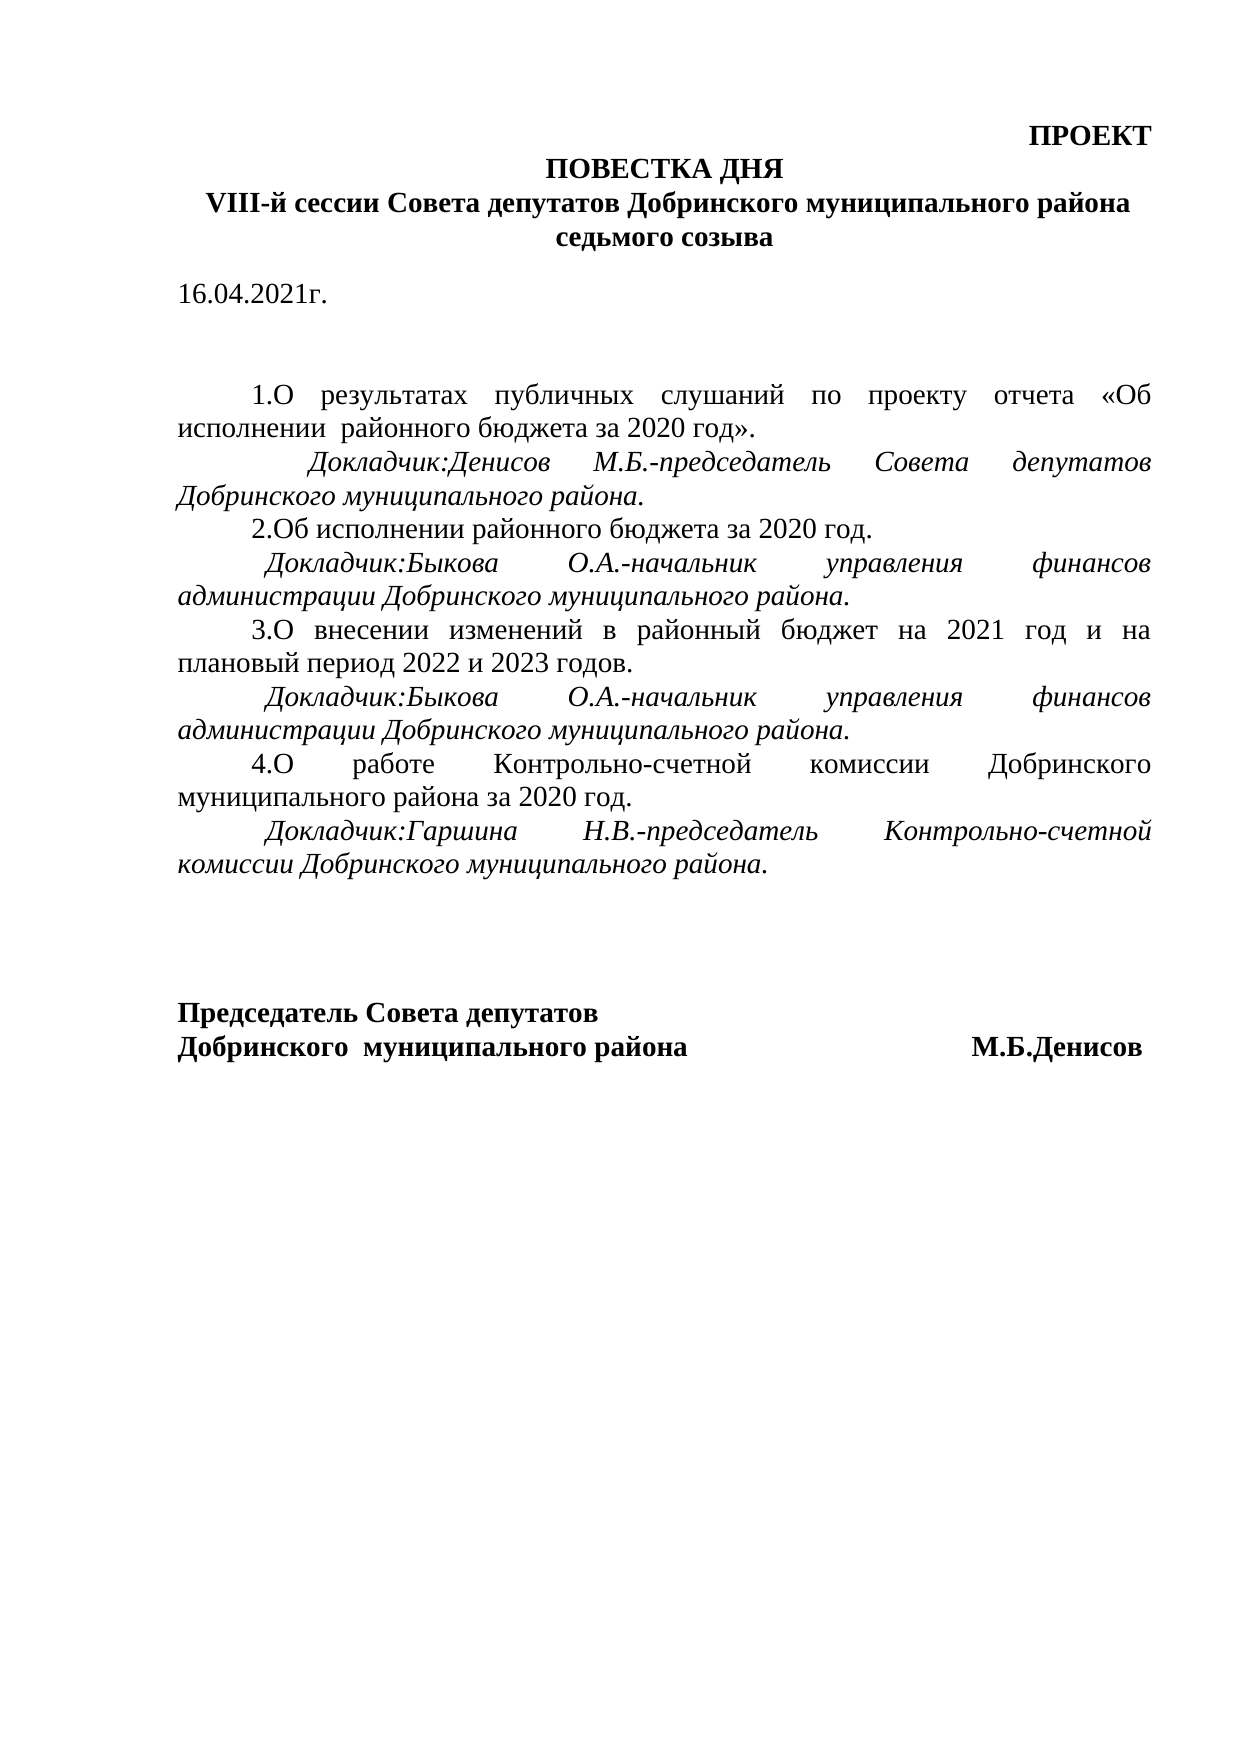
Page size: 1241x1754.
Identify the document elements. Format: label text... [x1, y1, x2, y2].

text VIII-й сессии Совета депутатов Добринского муниципального района седьмого созыва [177, 185, 1152, 252]
text 2.Об исполнении районного бюджета за 2020 год. [177, 511, 1152, 545]
text ПРОЕКТ [177, 118, 1152, 152]
text Добринского муниципального района М.Б.Денисов [177, 1029, 1152, 1062]
text Докладчик:Гаршина Н.В.-председатель Контрольно-счетной комиссии Добринского муниципального района. [177, 813, 1152, 880]
text Докладчик:Быкова О.А.-начальник управления финансов администрации Добринского муниципального района. [177, 679, 1152, 746]
text 3.О внесении изменений в районный бюджет на 2021 год и на плановый период 2022 и 2023 годов. [177, 612, 1152, 679]
text Докладчик:Денисов М.Б.-председатель Совета депутатов Добринского муниципального района. [177, 444, 1152, 511]
text 1.О результатах публичных слушаний по проекту отчета «Об исполнении районного бюджета за 2020 год». [177, 377, 1152, 444]
text ПОВЕСТКА ДНЯ [177, 152, 1152, 185]
text 16.04.2021г. [177, 276, 1152, 310]
text 4.О работе Контрольно-счетной комиссии Добринского муниципального района за 2020 год. [177, 746, 1152, 813]
text Председатель Совета депутатов [177, 995, 1152, 1029]
text Докладчик:Быкова О.А.-начальник управления финансов администрации Добринского муниципального района. [177, 545, 1152, 612]
